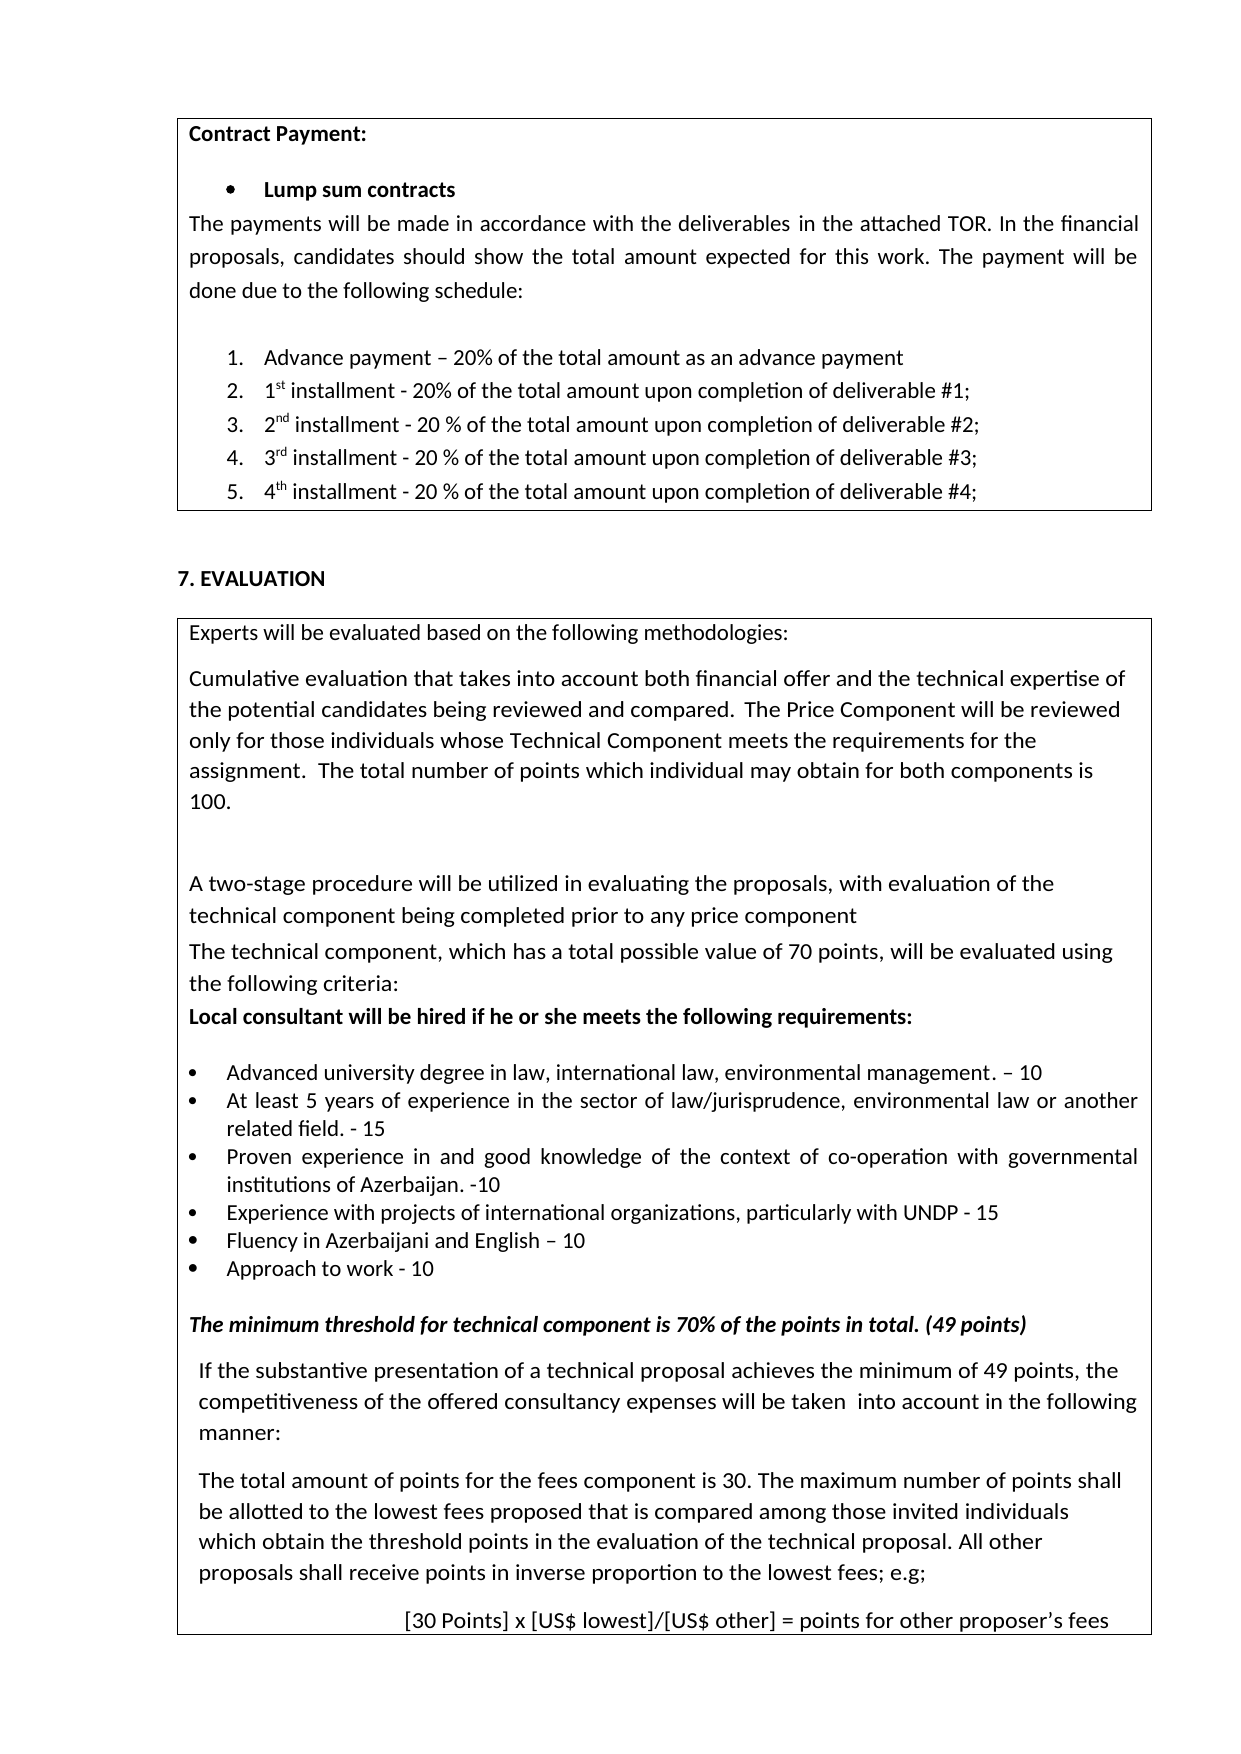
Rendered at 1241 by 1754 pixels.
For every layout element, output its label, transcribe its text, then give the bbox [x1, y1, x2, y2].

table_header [178, 619, 1151, 1634]
table_header Contract Payment: Lump sum contracts The payments will be made in accordance with the deliverables in the attached TOR. In the financial proposals, candidates should show the total amount expected for this work. The payment will be done due to the following schedule: Advance payment – 20% of the total amount as an advance payment 1st installment - 20% of the total amount upon completion of deliverable #1; 2nd installment - 20 % of the total amount upon completion of deliverable #2; 3rd installment - 20 % of the total amount upon completion of deliverable #3; 4th installment - 20 % of the total amount upon completion of deliverable #4; [178, 119, 1151, 510]
text 7. EVALUATION [177, 564, 1152, 592]
